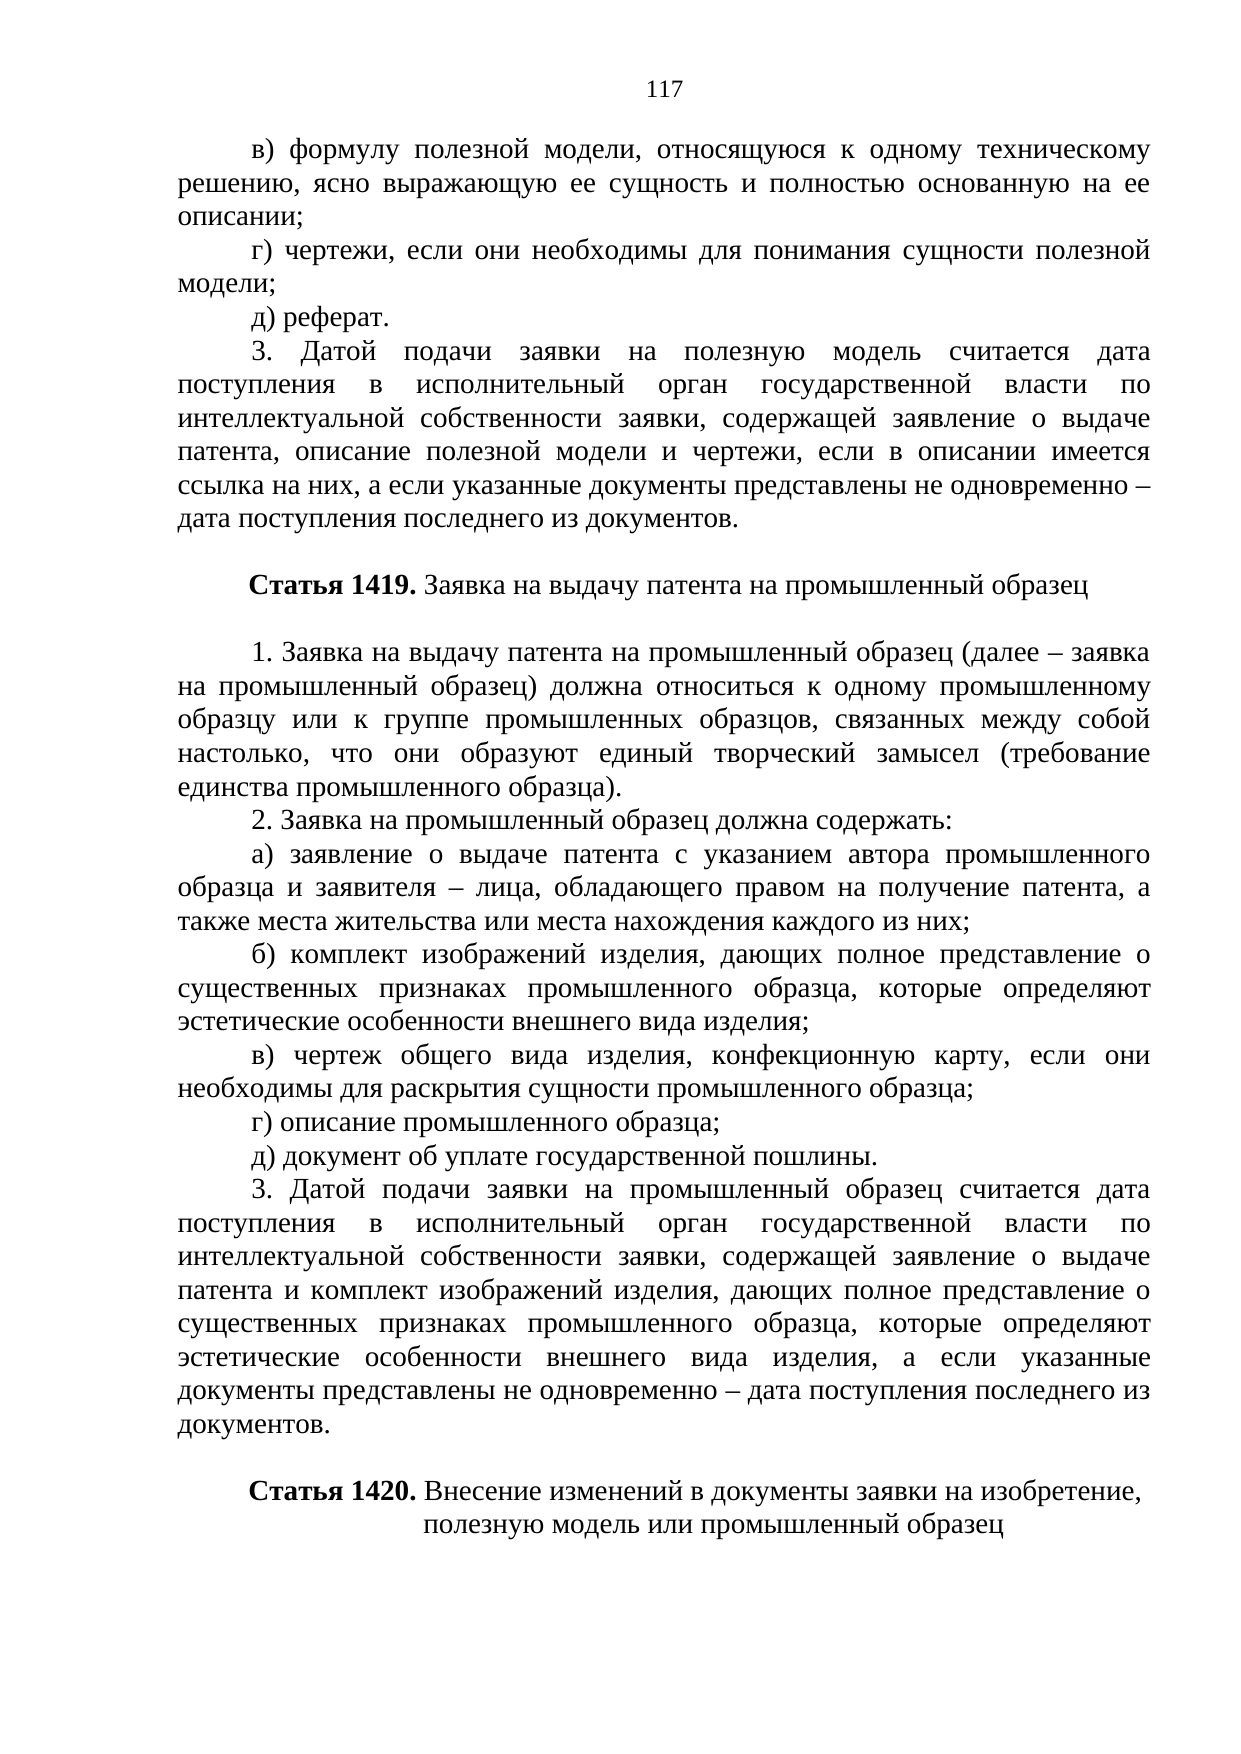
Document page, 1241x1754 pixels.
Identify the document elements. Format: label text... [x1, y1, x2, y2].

text 3. Датой подачи заявки на промышленный образец считается дата поступления в исполнительный орган государственной власти по интеллектуальной собственности заявки, содержащей заявление о выдаче патента и комплект изображений изделия, дающих полное представление о существенных признаках промышленного образца, которые определяют эстетические особенности внешнего вида изделия, а если указанные документы представлены не одновременно – дата поступления последнего из документов. [177, 1171, 1152, 1439]
text а) заявление о выдаче патента с указанием автора промышленного образца и заявителя – лица, обладающего правом на получение патента, а также места жительства или места нахождения каждого из них; [177, 836, 1152, 936]
text полезную модель или промышленный образец [177, 1507, 1152, 1540]
text 1. Заявка на выдачу патента на промышленный образец (далее – заявка на промышленный образец) должна относиться к одному промышленному образцу или к группе промышленных образцов, связанных между собой настолько, что они образуют единый творческий замысел (требование единства промышленного образца). [177, 634, 1152, 802]
text в) чертеж общего вида изделия, конфекционную карту, если они необходимы для раскрытия сущности промышленного образца; [177, 1037, 1152, 1104]
text б) комплект изображений изделия, дающих полное представление о существенных признаках промышленного образца, которые определяют эстетические особенности внешнего вида изделия; [177, 936, 1152, 1037]
text г) чертежи, если они необходимы для понимания сущности полезной модели; [177, 232, 1152, 299]
text в) формулу полезной модели, относящуюся к одному техническому решению, ясно выражающую ее сущность и полностью основанную на ее описании; [177, 131, 1152, 232]
text 2. Заявка на промышленный образец должна содержать: [177, 802, 1152, 836]
text г) описание промышленного образца; [177, 1104, 1152, 1138]
text Статья 1419. Заявка на выдачу патента на промышленный образец [177, 567, 1152, 601]
text 3. Датой подачи заявки на полезную модель считается дата поступления в исполнительный орган государственной власти по интеллектуальной собственности заявки, содержащей заявление о выдаче патента, описание полезной модели и чертежи, если в описании имеется ссылка на них, а если указанные документы представлены не одновременно – дата поступления последнего из документов. [177, 333, 1152, 534]
text Статья 1420. Внесение изменений в документы заявки на изобретение, [177, 1473, 1152, 1507]
text д) документ об уплате государственной пошлины. [177, 1138, 1152, 1171]
text д) реферат. [177, 299, 1152, 333]
